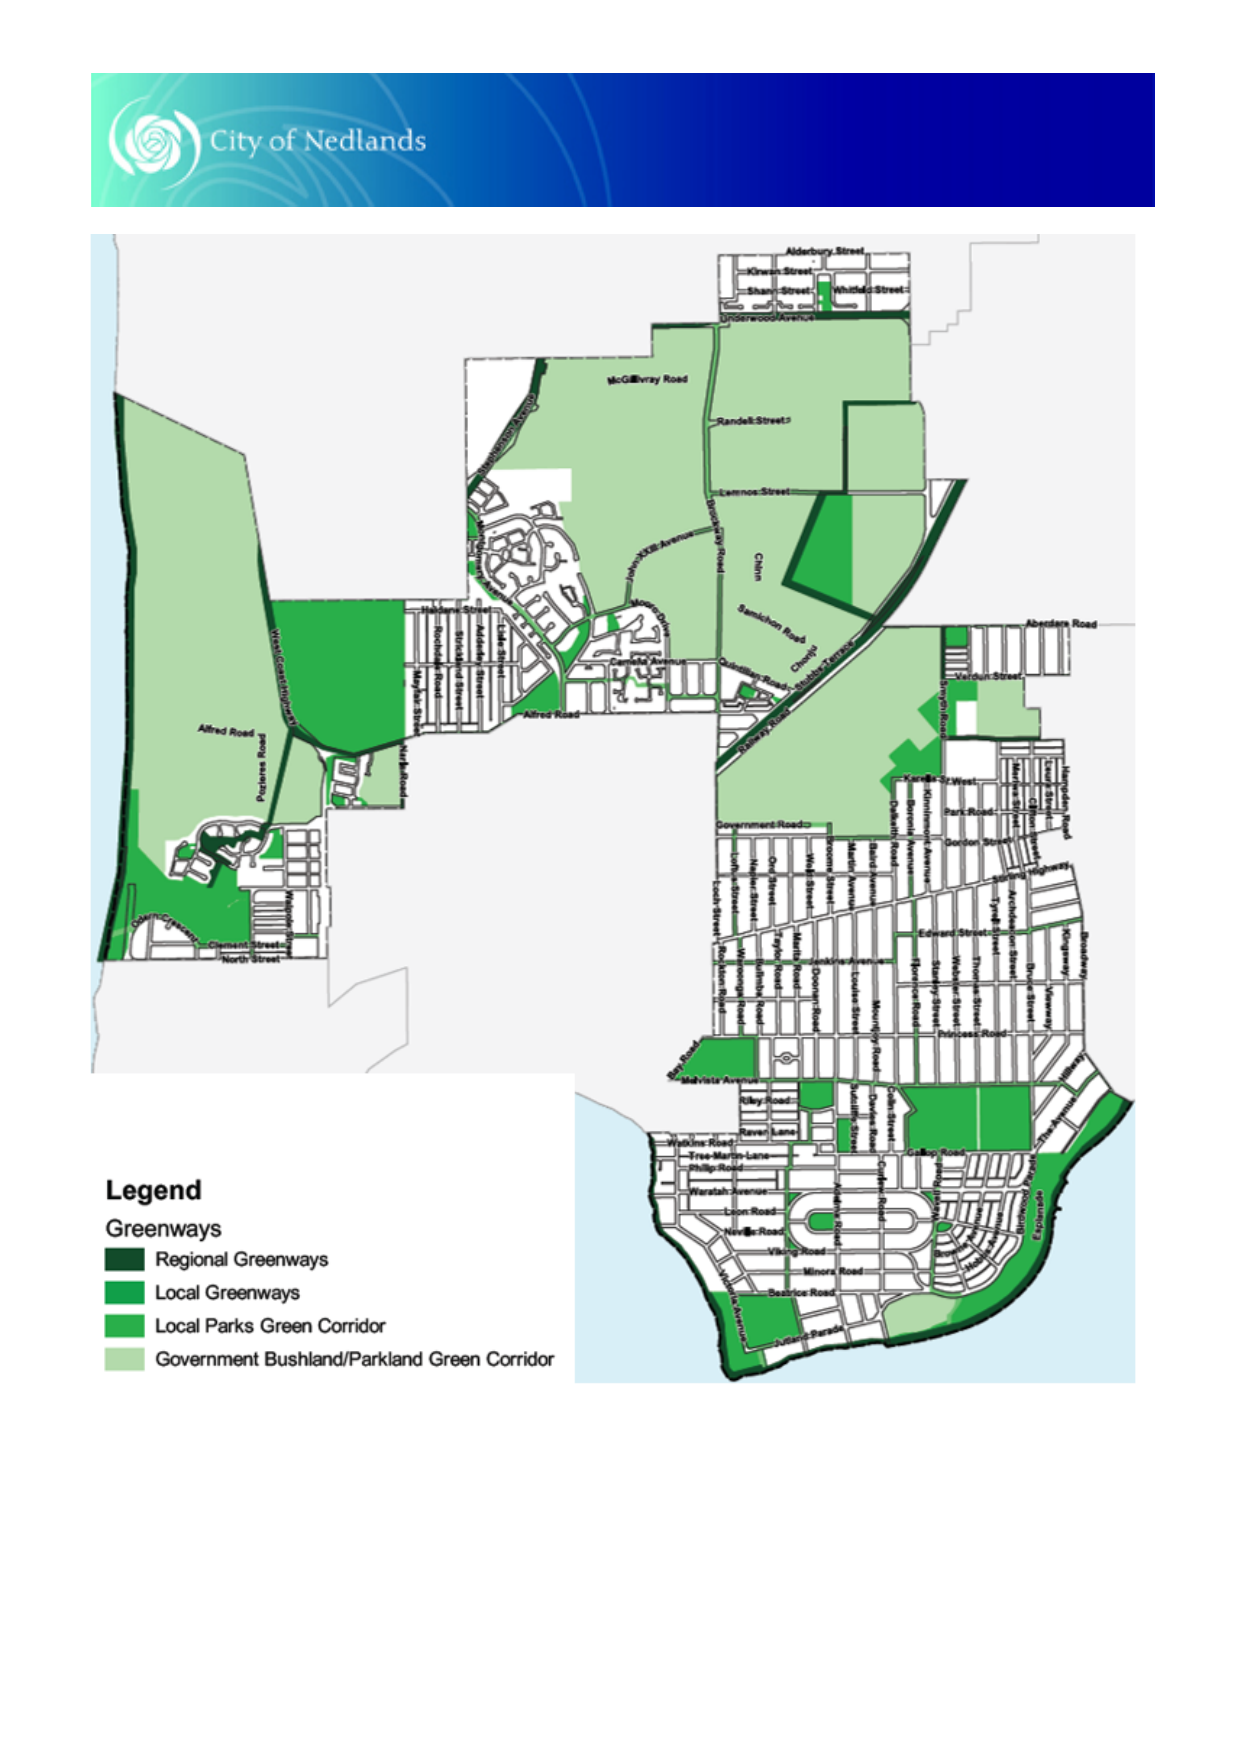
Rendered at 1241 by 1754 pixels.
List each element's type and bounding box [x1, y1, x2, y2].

picture [91, 73, 1155, 207]
picture [90, 234, 1150, 1392]
